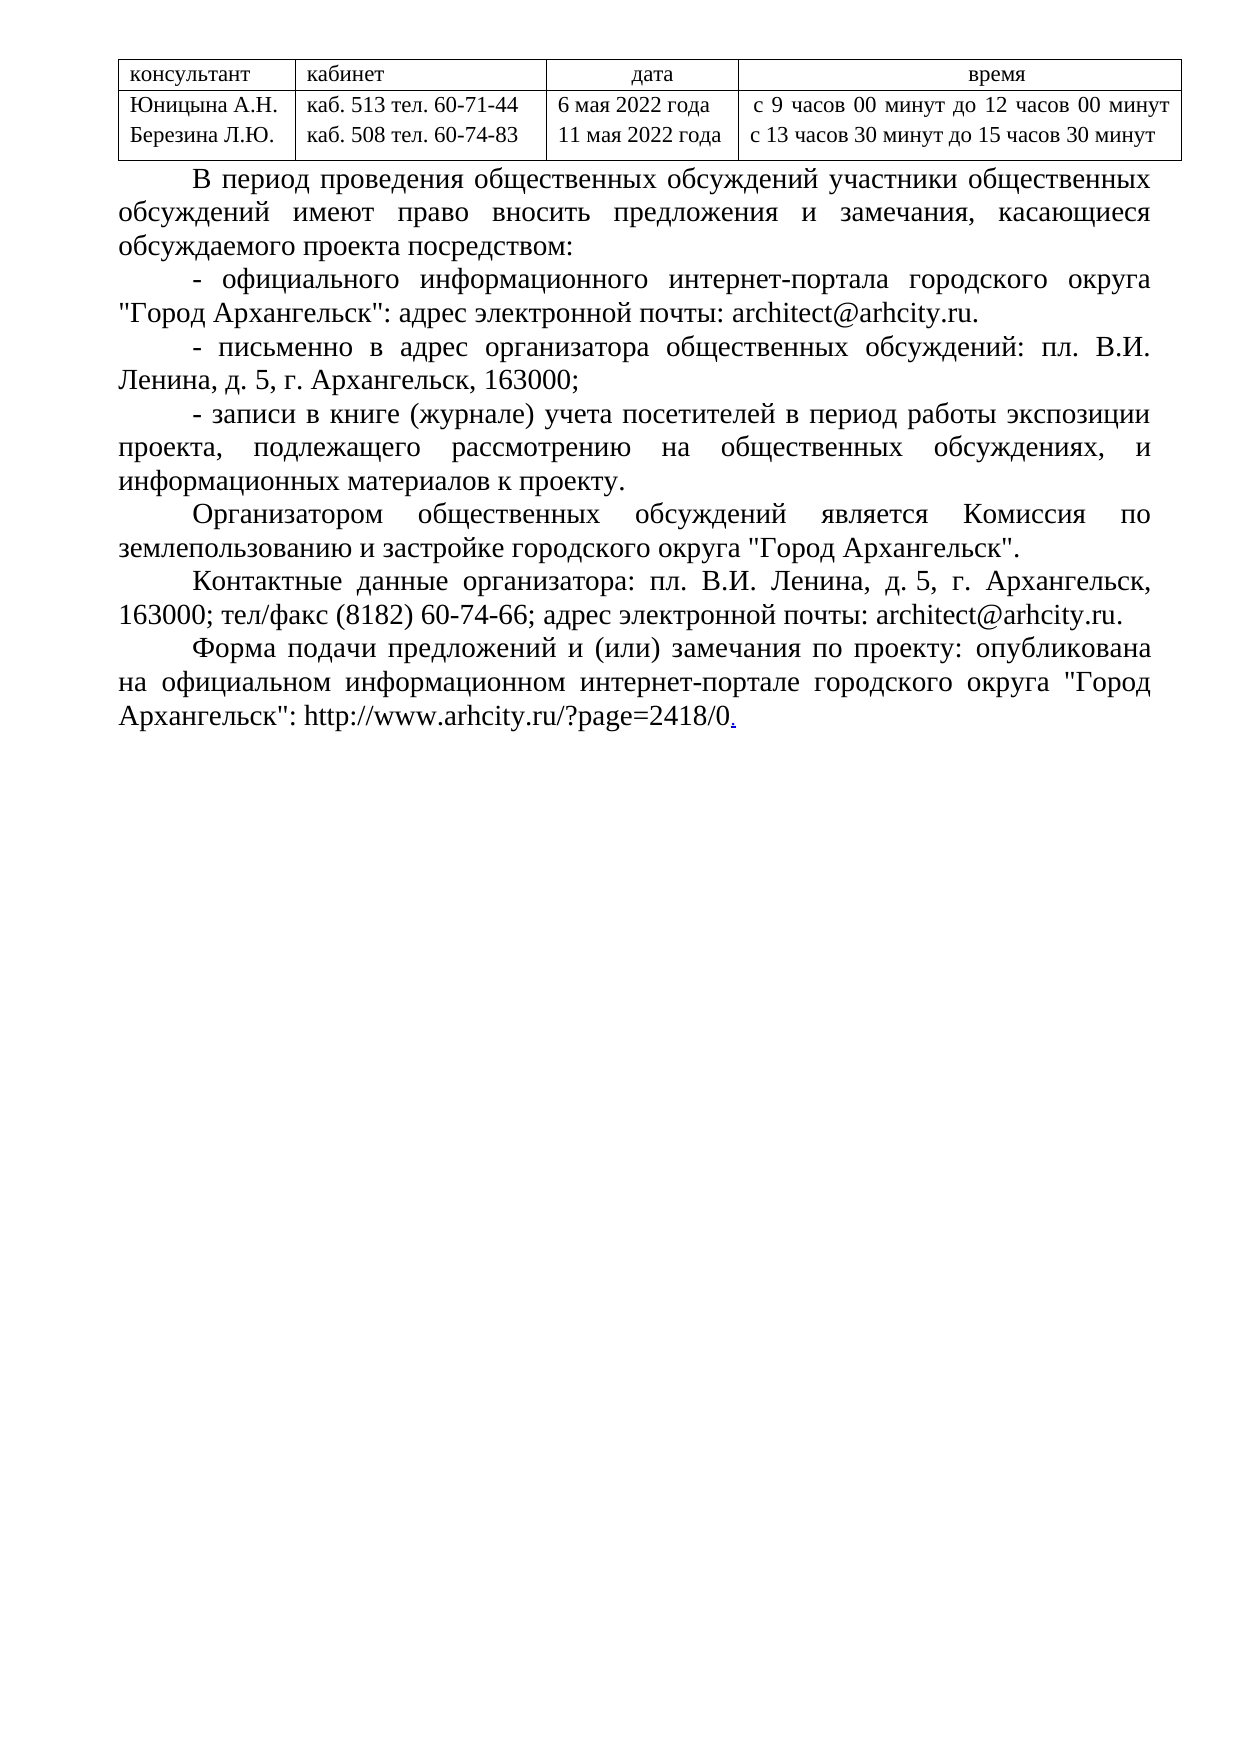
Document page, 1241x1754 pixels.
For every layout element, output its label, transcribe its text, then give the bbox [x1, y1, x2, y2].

text В период проведения общественных обсуждений участники общественных обсуждений имеют право вносить предложения и замечания, касающиеся обсуждаемого проекта посредством: [118, 161, 1152, 262]
text Контактные данные организатора: пл. В.И. Ленина, д. 5, г. Архангельск, 163000; тел/факс (8182) 60-74-66; адрес электронной почты: architect@arhcity.ru. [118, 563, 1152, 631]
table_header дата [547, 60, 738, 90]
table_header кабинет [296, 60, 546, 90]
table_cell с 9 часов 00 минут до 12 часов 00 минут с 13 часов 30 минут до 15 часов 30 минут [739, 91, 1181, 160]
text - письменно в адрес организатора общественных обсуждений: пл. В.И. Ленина, д. 5, г. Архангельск, 163000; [118, 329, 1152, 396]
text - официального информационного интернет-портала городского округа "Город Архангельск": адрес электронной почты: architect@arhcity.ru. [118, 262, 1152, 329]
table_header консультант [119, 60, 295, 90]
table_cell 6 мая 2022 года 11 мая 2022 года [547, 91, 738, 160]
table_header время [739, 60, 1181, 90]
text Организатором общественных обсуждений является Комиссия по землепользованию и застройке городского округа "Город Архангельск". [118, 496, 1152, 563]
table_cell каб. 513 тел. 60-71-44 каб. 508 тел. 60-74-83 [296, 91, 546, 160]
text - записи в книге (журнале) учета посетителей в период работы экспозиции проекта, подлежащего рассмотрению на общественных обсуждениях, и информационных материалов к проекту. [118, 396, 1152, 496]
text Форма подачи предложений и (или) замечания по проекту: опубликована на официальном информационном интернет-портале городского округа "Город Архангельск": http://www.arhcity.ru/?page=2418/0. [118, 631, 1152, 731]
table_cell Юницына А.Н. Березина Л.Ю. [119, 91, 295, 160]
